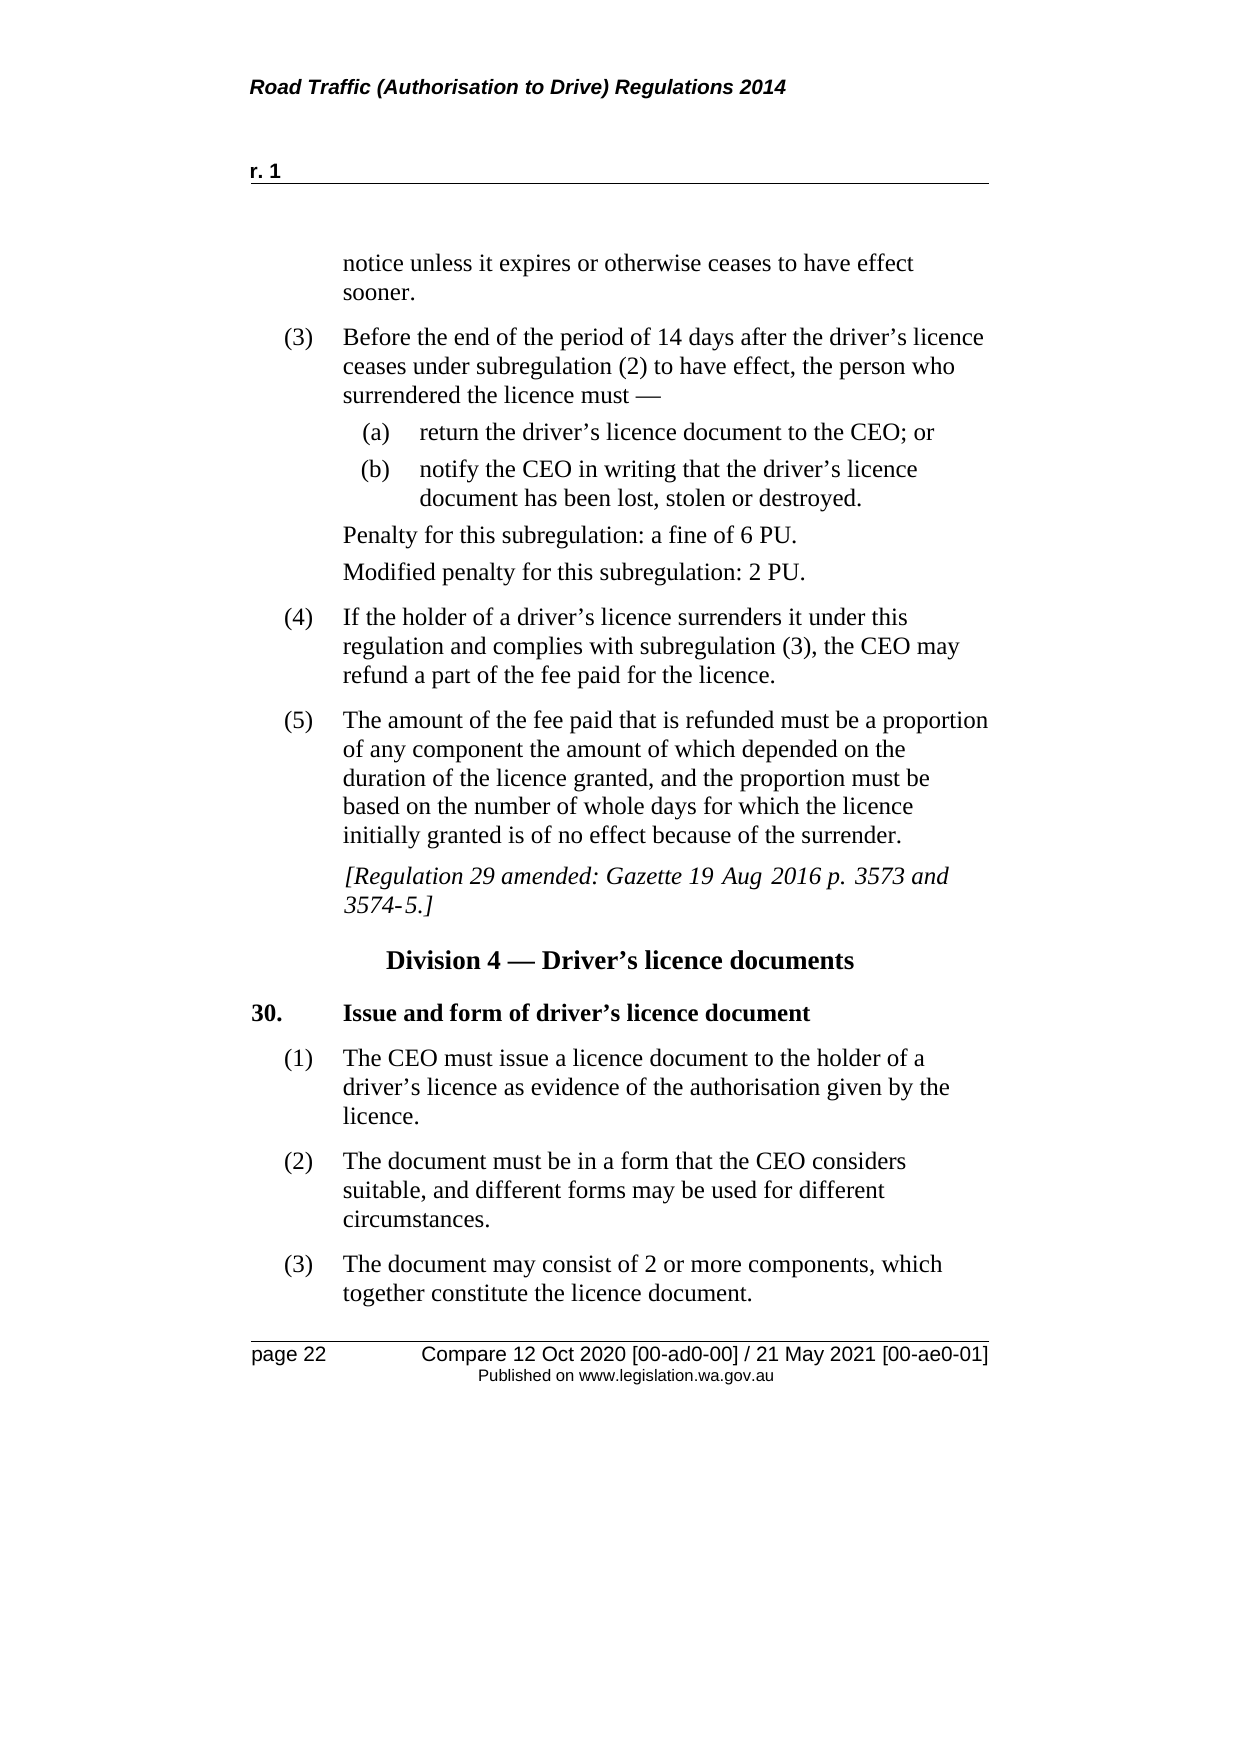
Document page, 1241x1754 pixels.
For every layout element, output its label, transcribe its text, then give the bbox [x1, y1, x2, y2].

text (2) The document must be in a form that the CEO considers suitable, and different forms may be used for different circumstances. [251, 1146, 989, 1232]
text (3) Before the end of the period of 14 days after the driver’s licence ceases under subregulation (2) to have effect, the person who surrendered the licence must — [251, 322, 989, 408]
subtitle Division 4 — Driver’s licence documents [251, 944, 989, 975]
subtitle 30. Issue and form of driver’s licence document [251, 998, 989, 1027]
text (5) The amount of the fee paid that is refunded must be a proportion of any component the amount of which depended on the duration of the licence granted, and the proportion must be based on the number of whole days for which the licence initially granted is of no effect because of the surrender. [251, 705, 989, 849]
text (4) If the holder of a driver’s licence surrenders it under this regulation and complies with subregulation (3), the CEO may refund a part of the fee paid for the licence. [251, 602, 989, 688]
text (1) The CEO must issue a licence document to the holder of a driver’s licence as evidence of the authorisation given by the licence. [251, 1043, 989, 1129]
text (b) notify the CEO in writing that the driver’s licence document has been lost, stolen or destroyed. [251, 454, 989, 511]
text (a) return the driver’s licence document to the CEO; or [251, 417, 989, 446]
text (3) The document may consist of 2 or more components, which together constitute the licence document. [251, 1249, 989, 1307]
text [251, 248, 989, 306]
text [Regulation 29 amended: Gazette 19 Aug 2016 p. 3573 and 3574-5.] [251, 861, 989, 919]
text Modified penalty for this subregulation: 2 PU. [251, 557, 989, 586]
text Penalty for this subregulation: a fine of 6 PU. [251, 520, 989, 548]
